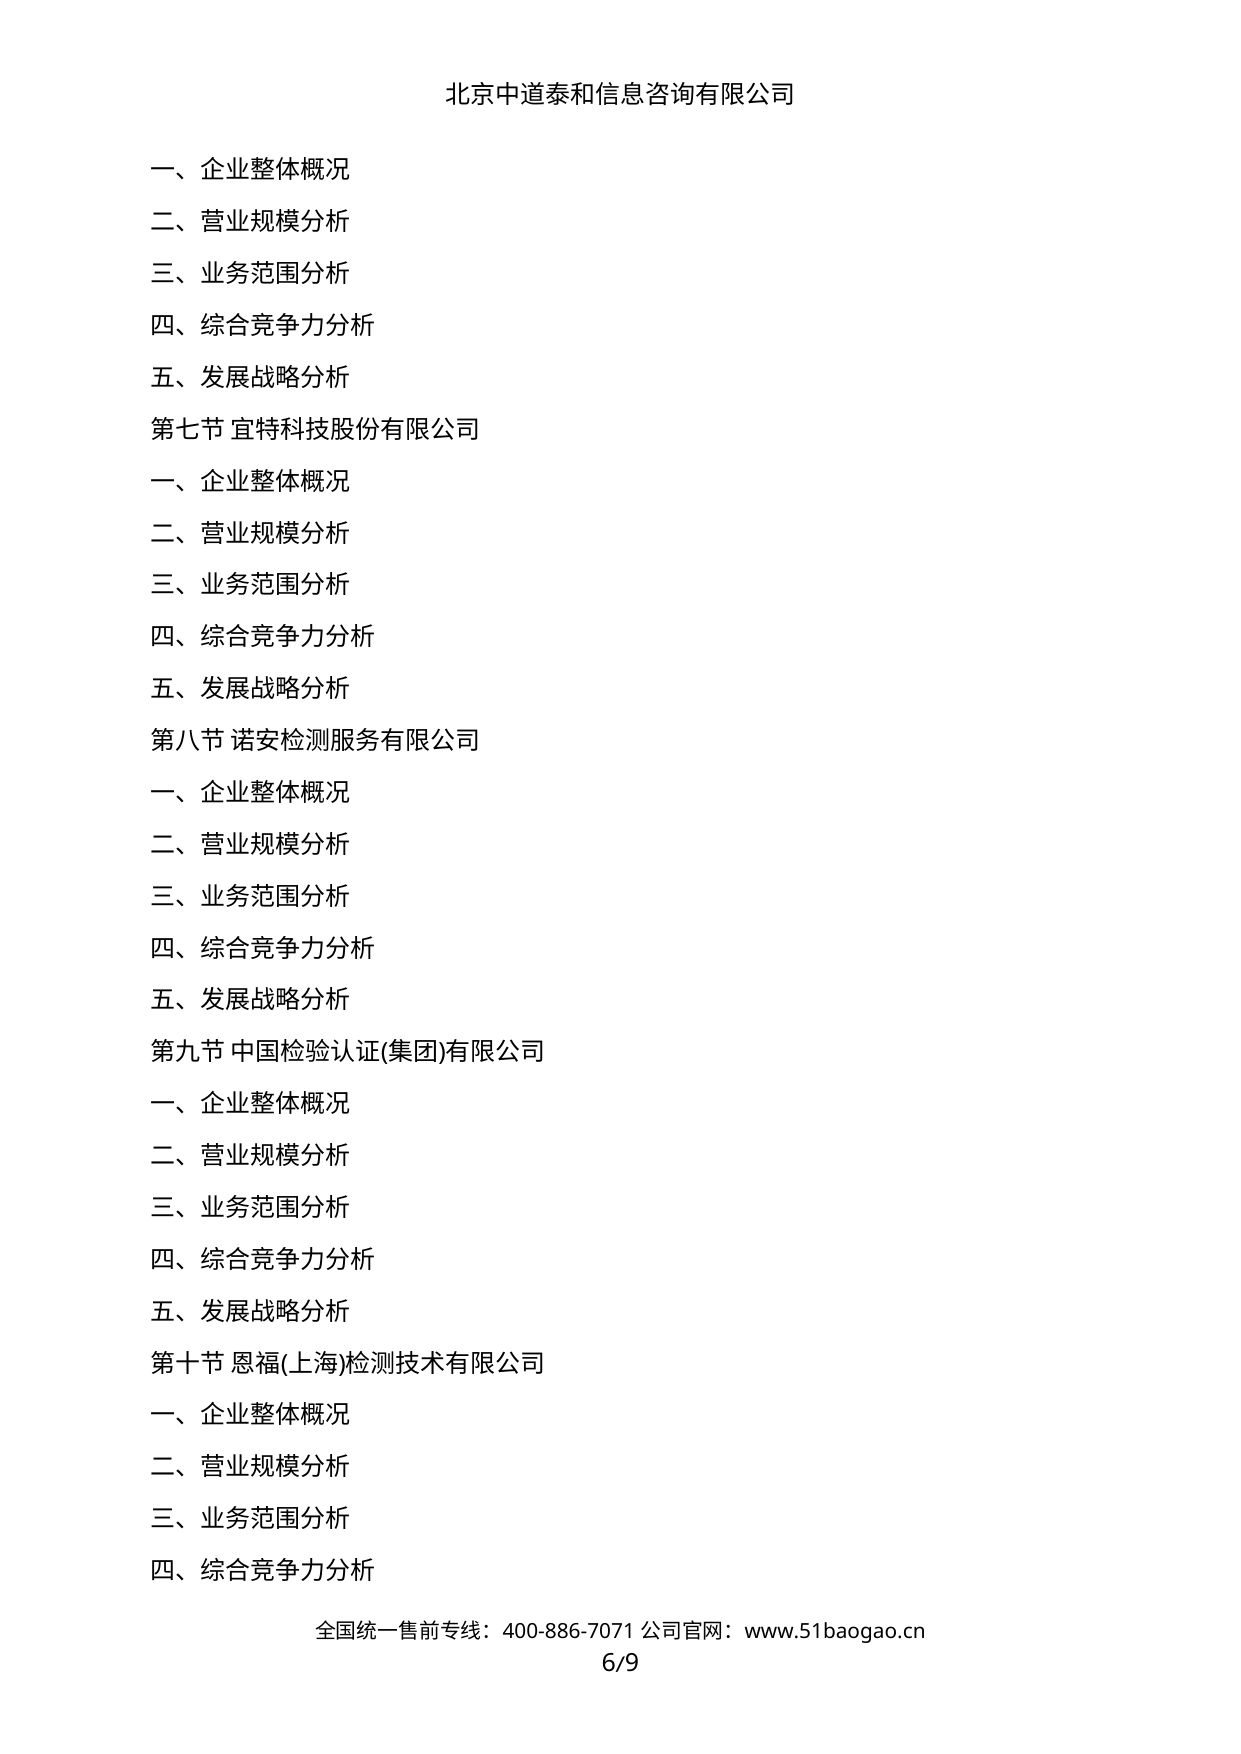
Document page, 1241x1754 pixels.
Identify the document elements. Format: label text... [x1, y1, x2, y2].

text 四、综合竞争力分析 [150, 1551, 1090, 1587]
text 一、企业整体概况 [150, 772, 1090, 809]
text 一、企业整体概况 [150, 1084, 1090, 1120]
text 二、营业规模分析 [150, 1136, 1090, 1172]
text 一、企业整体概况 [150, 461, 1090, 497]
text 四、综合竞争力分析 [150, 306, 1090, 342]
text 二、营业规模分析 [150, 202, 1090, 238]
text 二、营业规模分析 [150, 824, 1090, 861]
text 第八节 诺安检测服务有限公司 [150, 721, 1090, 757]
text 三、业务范围分析 [150, 876, 1090, 912]
text 四、综合竞争力分析 [150, 617, 1090, 653]
text 一、企业整体概况 [150, 1395, 1090, 1431]
text 三、业务范围分析 [150, 1187, 1090, 1224]
text 四、综合竞争力分析 [150, 1239, 1090, 1276]
text 五、发展战略分析 [150, 669, 1090, 705]
text 第九节 中国检验认证(集团)有限公司 [150, 1032, 1090, 1068]
text 二、营业规模分析 [150, 513, 1090, 549]
text 一、企业整体概况 [150, 150, 1090, 186]
text 五、发展战略分析 [150, 1291, 1090, 1327]
text 五、发展战略分析 [150, 357, 1090, 394]
text 第十节 恩福(上海)检测技术有限公司 [150, 1343, 1090, 1379]
text 二、营业规模分析 [150, 1447, 1090, 1483]
text 三、业务范围分析 [150, 254, 1090, 290]
text 第七节 宜特科技股份有限公司 [150, 409, 1090, 446]
text 五、发展战略分析 [150, 980, 1090, 1016]
text 四、综合竞争力分析 [150, 928, 1090, 964]
text 三、业务范围分析 [150, 565, 1090, 601]
text 三、业务范围分析 [150, 1499, 1090, 1535]
